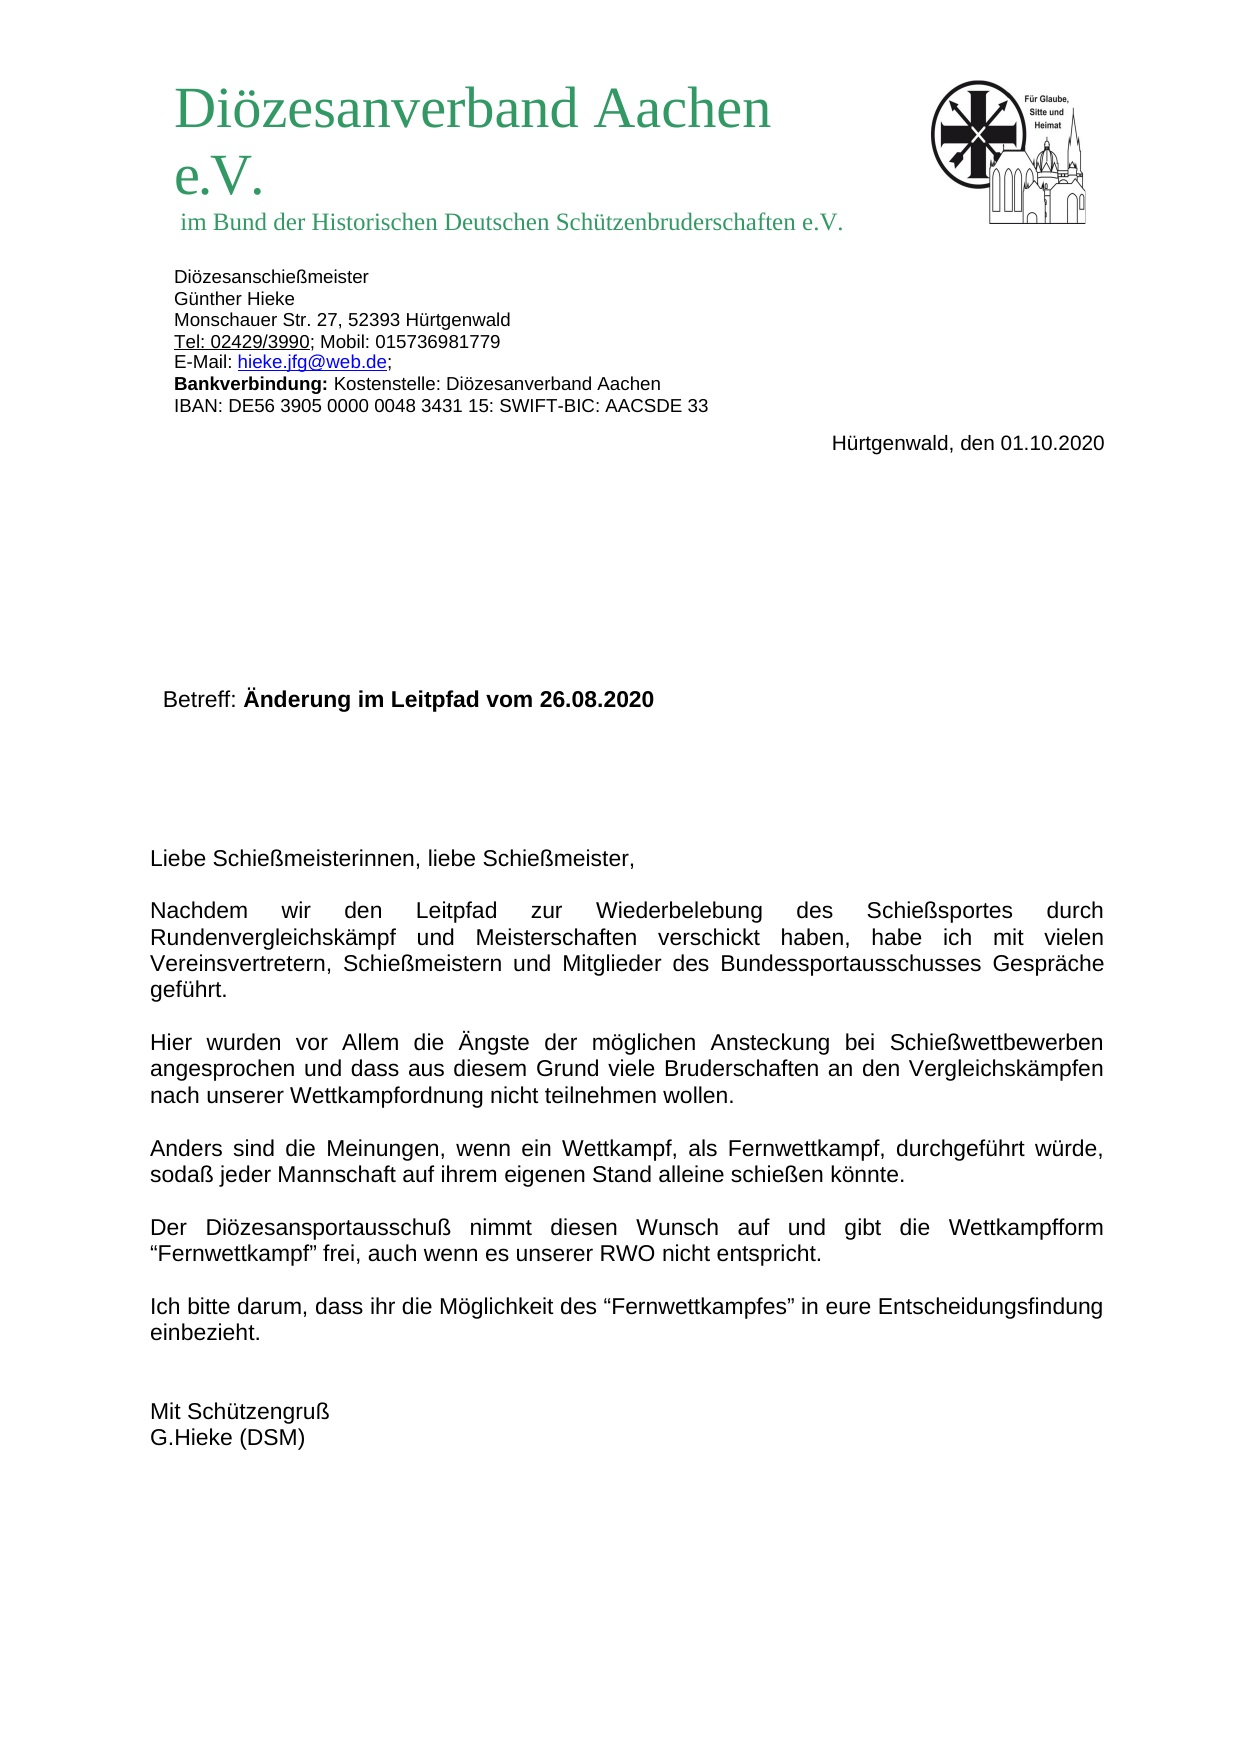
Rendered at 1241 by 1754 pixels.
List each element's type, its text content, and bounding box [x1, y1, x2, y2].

text Betreff: Änderung im Leitpfad vom 26.08.2020 [150, 686, 1105, 713]
text Diözesanverband Aachen e.V. [174, 73, 873, 207]
text Ich bitte darum, dass ihr die Möglichkeit des “Fernwettkampfes” in eure Entscheidungsfindung einbezieht. [150, 1293, 1105, 1345]
text im Bund der Historischen Deutschen Schützenbruderschaften e.V. [180, 207, 873, 236]
text Mit Schützengruß [150, 1398, 1105, 1424]
text Hier wurden vor Allem die Ängste der möglichen Ansteckung bei Schießwettbewerben angesprochen und dass aus diesem Grund viele Bruderschaften an den Vergleichskämpfen nach unserer Wettkampfordnung nicht teilnehmen wollen. [150, 1029, 1105, 1108]
text E-Mail: hieke.jfg@web.de; [174, 352, 873, 373]
text Diözesanschießmeister Günther Hieke [174, 266, 371, 309]
picture [930, 80, 1086, 224]
text Nachdem wir den Leitpfad zur Wiederbelebung des Schießsportes durch Rundenvergleichskämpf und Meisterschaften verschickt haben, habe ich mit vielen Vereinsvertretern, Schießmeistern und Mitglieder des Bundessportausschusses Gespräche geführt. [150, 897, 1105, 1003]
text Liebe Schießmeisterinnen, liebe Schießmeister, [150, 844, 1105, 871]
text Bankverbindung: Kostenstelle: Diözesanverband Aachen IBAN: DE56 3905 0000 0048 3431 15: SWIFT-BIC: AACSDE 33 [174, 373, 710, 417]
text G.Hieke (DSM) [150, 1424, 1105, 1451]
text Anders sind die Meinungen, wenn ein Wettkampf, als Fernwettkampf, durchgeführt würde, sodaß jeder Mannschaft auf ihrem eigenen Stand alleine schießen könnte. [150, 1134, 1105, 1187]
text Der Diözesansportausschuß nimmt diesen Wunsch auf und gibt die Wettkampfform “Fernwettkampf” frei, auch wenn es unserer RWO nicht entspricht. [150, 1213, 1105, 1266]
text Hürtgenwald, den 01.10.2020 [150, 431, 1105, 454]
text Monschauer Str. 27, 52393 Hürtgenwald Tel: 02429/3990; Mobil: 015736981779 [174, 309, 521, 352]
